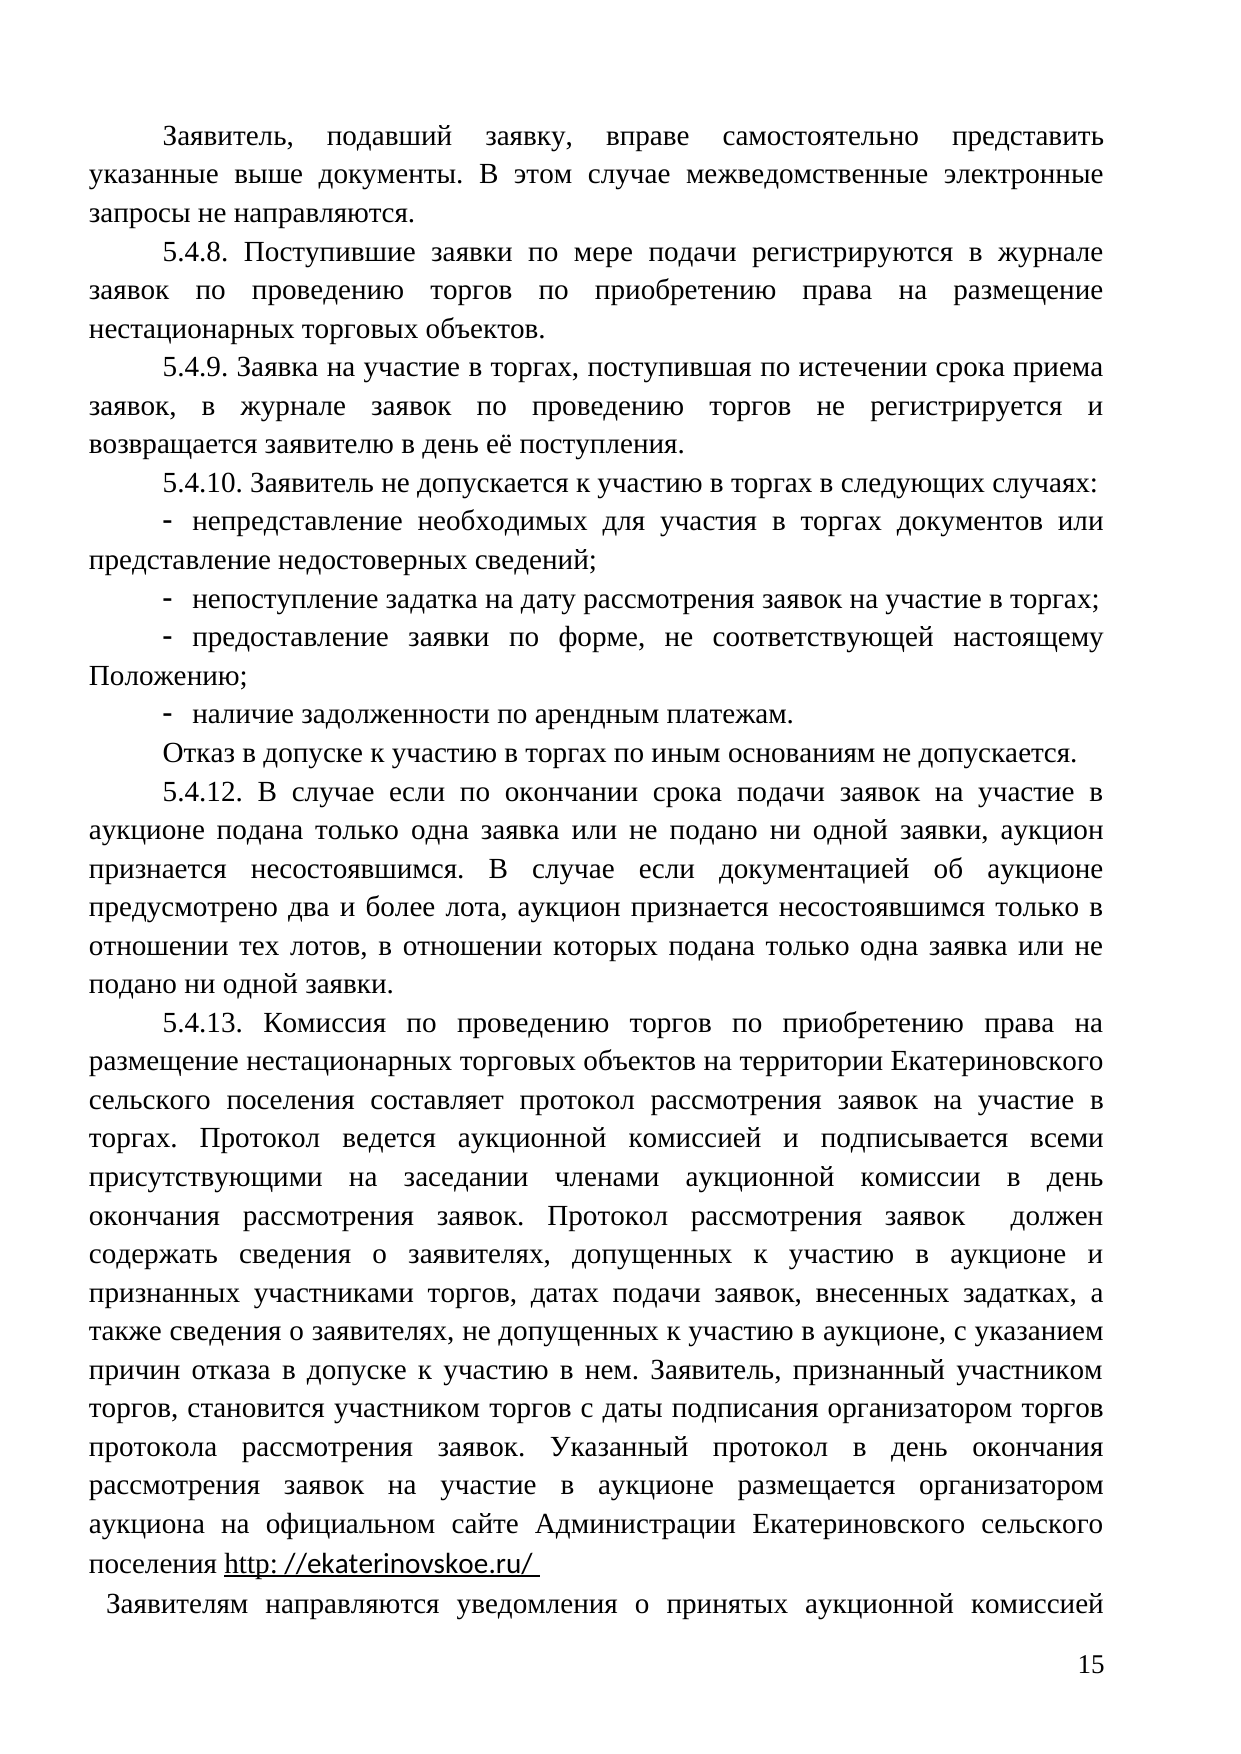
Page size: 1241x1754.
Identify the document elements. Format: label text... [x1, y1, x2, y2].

text 5.4.12. В случае если по окончании срока подачи заявок на участие в аукционе подана только одна заявка или не подано ни одной заявки, аукцион признается несостоявшимся. В случае если документацией об аукционе предусмотрено два и более лота, аукцион признается несостоявшимся только в отношении тех лотов, в отношении которых подана только одна заявка или не подано ни одной заявки. [89, 774, 1104, 1000]
list непредставление необходимых для участия в торгах документов или представление недостоверных сведений; [89, 503, 1104, 576]
text Отказ в допуске к участию в торгах по иным основаниям не допускается. [89, 735, 1104, 769]
list наличие задолженности по арендным платежам. [89, 697, 1104, 730]
text 5.4.13. Комиссия по проведению торгов по приобретению права на размещение нестационарных торговых объектов на территории Екатериновского сельского поселения составляет протокол рассмотрения заявок на участие в торгах. Протокол ведется аукционной комиссией и подписывается всеми присутствующими на заседании членами аукционной комиссии в день окончания рассмотрения заявок. Протокол рассмотрения заявок должен содержать сведения о заявителях, допущенных к участию в аукционе и признанных участниками торгов, датах подачи заявок, внесенных задатках, а также сведения о заявителях, не допущенных к участию в аукционе, с указанием причин отказа в допуске к участию в нем. Заявитель, признанный участником торгов, становится участником торгов с даты подписания организатором торгов протокола рассмотрения заявок. Указанный протокол в день окончания рассмотрения заявок на участие в аукционе размещается организатором аукциона на официальном сайте Администрации Екатериновского сельского поселения http: //ekaterinovskoe.ru/ [89, 1005, 1104, 1581]
text 5.4.8. Поступившие заявки по мере подачи регистрируются в журнале заявок по проведению торгов по приобретению права на размещение нестационарных торговых объектов. [89, 234, 1104, 344]
text 5.4.10. Заявитель не допускается к участию в торгах в следующих случаях: [89, 465, 1104, 498]
list предоставление заявки по форме, не соответствующей настоящему Положению; [89, 619, 1104, 692]
text Заявитель, подавший заявку, вправе самостоятельно представить указанные выше документы. В этом случае межведомственные электронные запросы не направляются. [89, 118, 1104, 229]
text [89, 1586, 1104, 1619]
list непоступление задатка на дату рассмотрения заявок на участие в торгах; [89, 581, 1104, 614]
text 5.4.9. Заявка на участие в торгах, поступившая по истечении срока приема заявок, в журнале заявок по проведению торгов не регистрируется и возвращается заявителю в день её поступления. [89, 349, 1104, 460]
